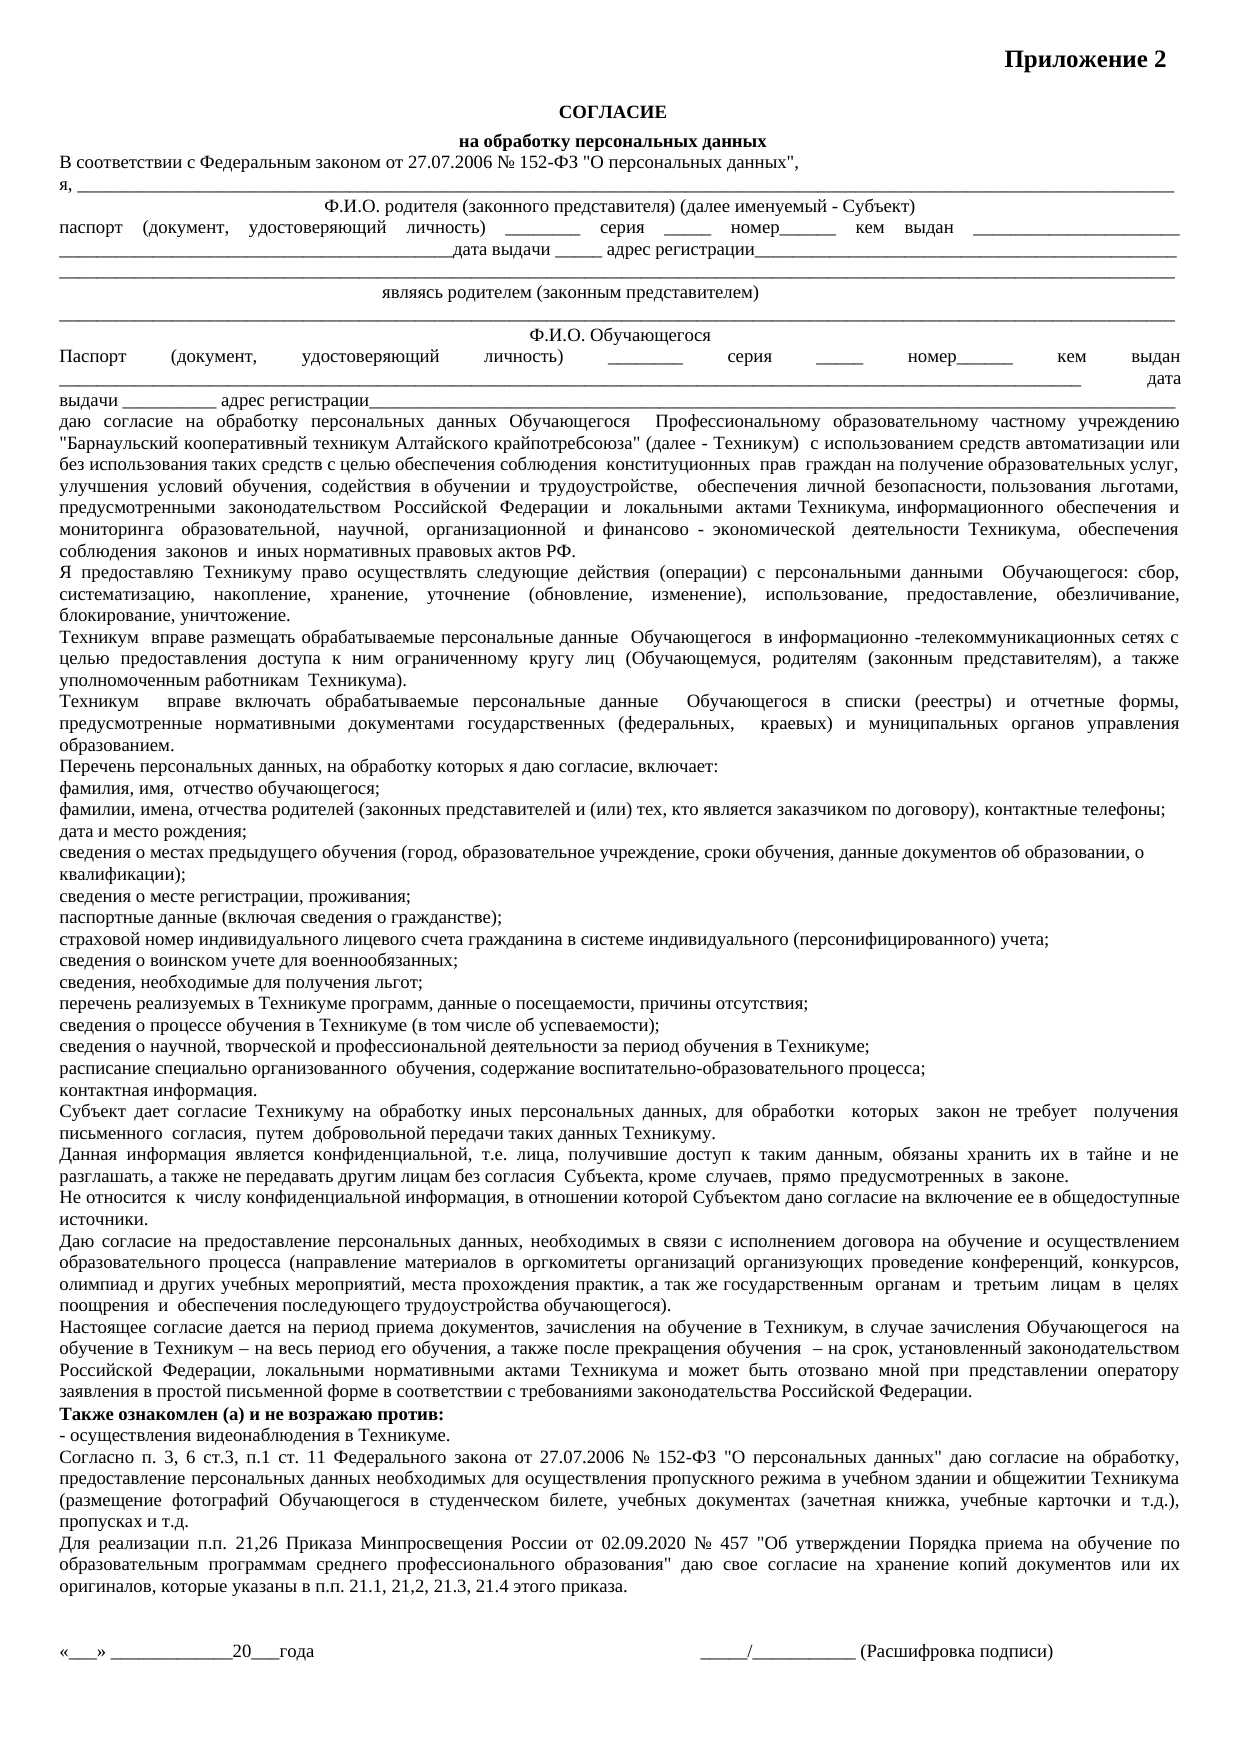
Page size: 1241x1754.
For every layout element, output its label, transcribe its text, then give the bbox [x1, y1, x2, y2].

table_cell фамилия, имя, отчество обучающегося; фамилии, имена, отчества родителей (законных представителей и (или) тех, кто является заказчиком по договору), контактные телефоны; дата и место рождения; сведения о местах предыдущего обучения (город, образовательное учреждение, сроки обучения, данные документов об образовании, о квалификации); сведения о месте регистрации, проживания; паспортные данные (включая сведения о гражданстве); страховой номер индивидуального лицевого счета гражданина в системе индивидуального (персонифицированного) учета; сведения о воинском учете для военнообязанных; сведения, необходимые для получения льгот; перечень реализуемых в Техникуме программ, данные о посещаемости, причины отсутствия; сведения о процессе обучения в Техникуме (в том числе об успеваемости); сведения о научной, творческой и профессиональной деятельности за период обучения в Техникуме; расписание специально организованного обучения, содержание воспитательно-образовательного процесса; контактная информация. Субъект дает согласие Техникуму на обработку иных персональных данных, для обработки которых закон не требует получения письменного согласия, путем добровольной передачи таких данных Техникуму. Данная информация является конфиденциальной, т.е. лица, получившие доступ к таким данным, обязаны хранить их в тайне и не разглашать, а также не передавать другим лицам без согласия Субъекта, кроме случаев, прямо предусмотренных в законе. Не относится к числу конфиденциальной информация, в отношении которой Субъектом дано согласие на включение ее в общедоступные источники. Даю согласие на предоставление персональных данных, необходимых в связи с исполнением договора на обучение и осуществлением образовательного процесса (направление материалов в оргкомитеты организаций организующих проведение конференций, конкурсов, олимпиад и других учебных мероприятий, места прохождения практик, а так же государственным органам и третьим лицам в целях поощрения и обеспечения последующего трудоустройства обучающегося). [59, 777, 1181, 1316]
table_cell Настоящее согласие дается на период приема документов, зачисления на обучение в Техникум, в случае зачисления Обучающегося на обучение в Техникум – на весь период его обучения, а также после прекращения обучения – на срок, установленный законодательством Российской Федерации, локальными нормативными актами Техникума и может быть отозвано мной при представлении оператору заявления в простой письменной форме в соответствии с требованиями законодательства Российской Федерации. [59, 1316, 1181, 1402]
table_cell В соответствии с Федеральным законом от 27.07.2006 № 152-ФЗ "О персональных данных", я, _____________________________________________________________________________________________________________________ [59, 151, 1181, 194]
table_cell Ф.И.О. Обучающегося Паспорт (документ, удостоверяющий личность) ________ серия _____ номер______ кем выдан _____________________________________________________________________________________________________________ дата выдачи __________ адрес регистрации______________________________________________________________________________________ [59, 324, 1181, 410]
table_cell паспорт (документ, удостоверяющий личность) ________ серия _____ номер______ кем выдан ______________________ __________________________________________дата выдачи _____ адрес регистрации_____________________________________________ _______________________________________________________________________________________________________________________ являясь родителем (законным представителем) _______________________________________________________________________________________________________________________ [59, 216, 1181, 324]
table_cell Я предоставляю Техникуму право осуществлять следующие действия (операции) с персональными данными Обучающегося: сбор, систематизацию, накопление, хранение, уточнение (обновление, изменение), использование, предоставление, обезличивание, блокирование, уничтожение. [59, 561, 1181, 626]
table_cell Техникум вправе включать обрабатываемые персональные данные Обучающегося в списки (реестры) и отчетные формы, предусмотренные нормативными документами государственных (федеральных, краевых) и муниципальных органов управления образованием. [59, 690, 1181, 755]
table_cell Также ознакомлен (а) и не возражаю против: [59, 1402, 1181, 1424]
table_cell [59, 1424, 1181, 1683]
table_cell Ф.И.О. родителя (законного представителя) (далее именуемый - Субъект) [59, 195, 1181, 216]
table_cell Перечень персональных данных, на обработку которых я даю согласие, включает: [59, 755, 1181, 777]
table_cell даю согласие на обработку персональных данных Обучающегося Профессиональному образовательному частному учреждению "Барнаульский кооперативный техникум Алтайского крайпотребсоюза" (далее - Техникум) с использованием средств автоматизации или без использования таких средств с целью обеспечения соблюдения конституционных прав граждан на получение образовательных услуг, улучшения условий обучения, содействия в обучении и трудоустройстве, обеспечения личной безопасности, пользования льготами, предусмотренными законодательством Российской Федерации и локальными актами Техникума, информационного обеспечения и мониторинга образовательной, научной, организационной и финансово - экономической деятельности Техникума, обеспечения соблюдения законов и иных нормативных правовых актов РФ. [59, 410, 1181, 561]
table_cell Техникум вправе размещать обрабатываемые персональные данные Обучающегося в информационно -телекоммуникационных сетях с целью предоставления доступа к ним ограниченному кругу лиц (Обучающемуся, родителям (законным представителям), а также уполномоченным работникам Техникума). [59, 626, 1181, 690]
table_header Приложение 2 СОГЛАСИЕ [59, 44, 1166, 123]
table_cell на обработку персональных данных [59, 123, 1166, 151]
